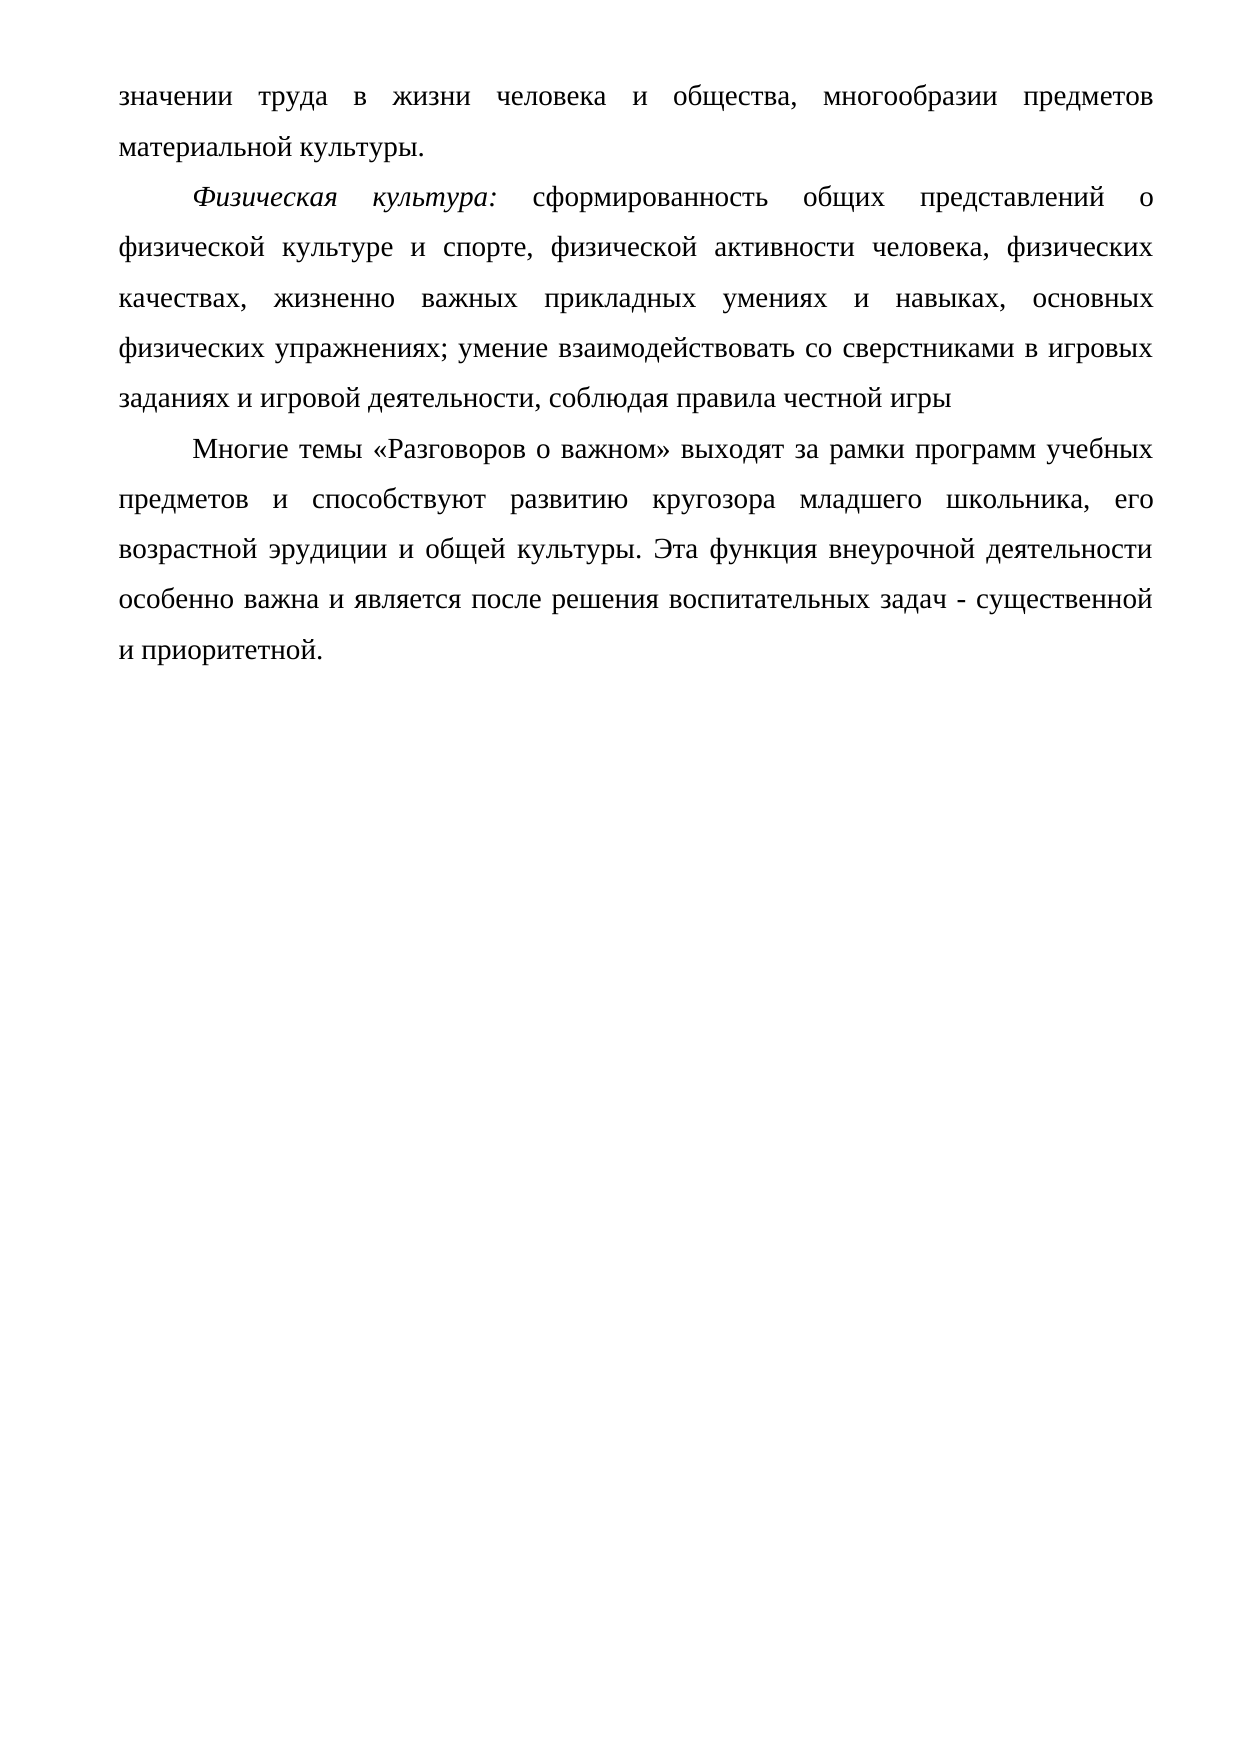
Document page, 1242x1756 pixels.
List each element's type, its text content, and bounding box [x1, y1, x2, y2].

text Многие темы «Разговоров о важном» выходят за рамки программ учебных предметов и способствуют развитию кругозора младшего школьника, его возрастной эрудиции и общей культуры. Эта функция внеурочной деятельности особенно важна и является после решения воспитательных задач - существенной и приоритетной. [118, 431, 1154, 666]
text значении труда в жизни человека и общества, многообразии предметов материальной культуры. [118, 78, 1154, 162]
text Физическая культура: сформированность общих представлений о физической культуре и спорте, физической активности человека, физических качествах, жизненно важных прикладных умениях и навыках, основных физических упражнениях; умение взаимодействовать со сверстниками в игровых заданиях и игровой деятельности, соблюдая правила честной игры [118, 179, 1154, 414]
